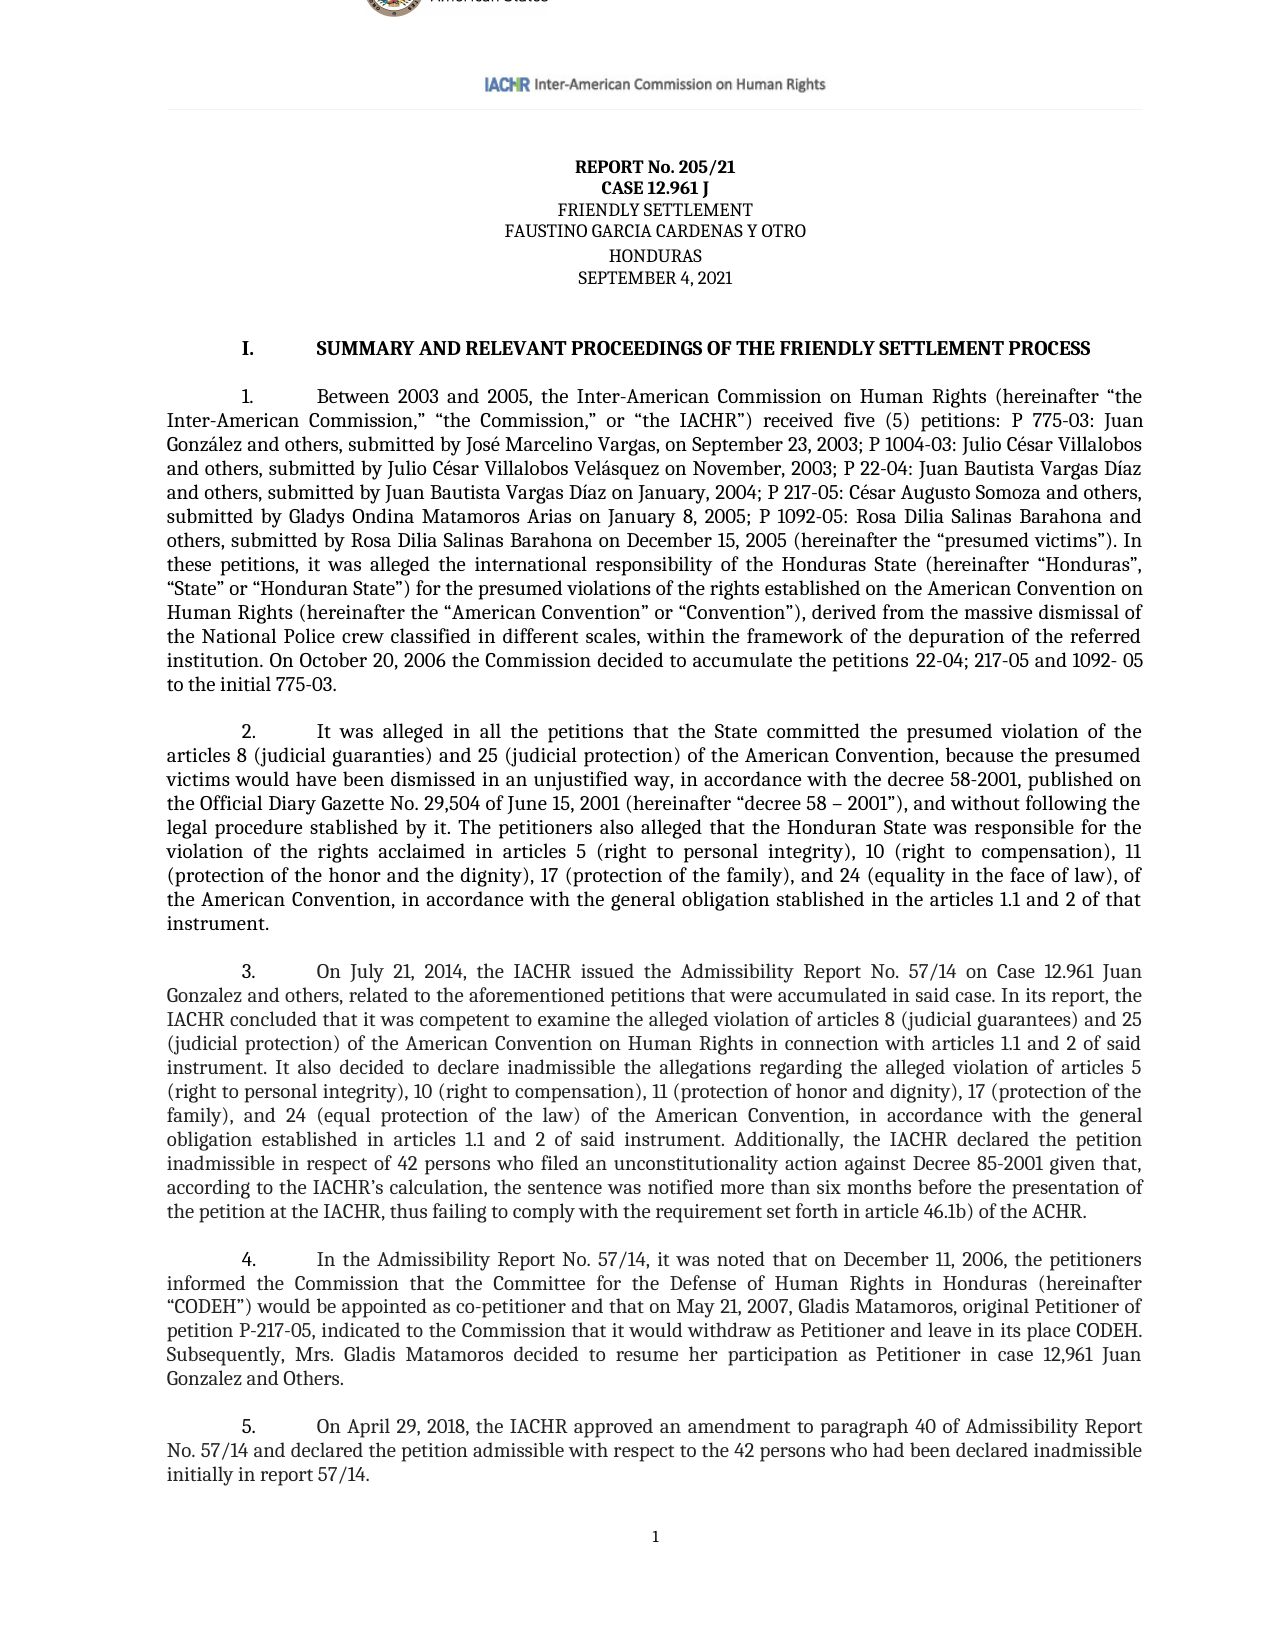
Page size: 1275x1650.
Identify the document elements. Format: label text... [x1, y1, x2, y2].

text FRIENDLY SETTLEMENT [167, 199, 1144, 221]
picture [473, 74, 837, 94]
list SUMMARY AND RELEVANT PROCEEDINGS OF THE FRIENDLY SETTLEMENT PROCESS [167, 337, 1144, 361]
list In the Admissibility Report No. 57/14, it was noted that on December 11, 2006, the petitioners informed the Commission that the Committee for the Defense of Human Rights in Honduras (hereinafter “CODEH”) would be appointed as co-petitioner and that on May 21, 2007, Gladis Matamoros, original Petitioner of petition P-217-05, indicated to the Commission that it would withdraw as Petitioner and leave in its place CODEH. Subsequently, Mrs. Gladis Matamoros decided to resume her participation as Petitioner in case 12,961 Juan Gonzalez and Others. [167, 1247, 1144, 1391]
list Between 2003 and 2005, the Inter-American Commission on Human Rights (hereinafter “the Inter-American Commission,” “the Commission,” or “the IACHR”) received five (5) petitions: P 775-03: Juan González and others, submitted by José Marcelino Vargas, on September 23, 2003; P 1004-03: Julio César Villalobos and others, submitted by Julio César Villalobos Velásquez on November, 2003; P 22-04: Juan Bautista Vargas Díaz and others, submitted by Juan Bautista Vargas Díaz on January, 2004; P 217-05: César Augusto Somoza and others, submitted by Gladys Ondina Matamoros Arias on January 8, 2005; P 1092-05: Rosa Dilia Salinas Barahona and others, submitted by Rosa Dilia Salinas Barahona on December 15, 2005 (hereinafter the “presumed victims”). In these petitions, it was alleged the international responsibility of the Honduras State (hereinafter “Honduras”, “State” or “Honduran State”) for the presumed violations of the rights established on the American Convention on Human Rights (hereinafter the “American Convention” or “Convention”), derived from the massive dismissal of the National Police crew classified in different scales, within the framework of the depuration of the referred institution. On October 20, 2006 the Commission decided to accumulate the petitions 22-04; 217-05 and 1092- 05 to the initial 775-03. [167, 385, 1144, 696]
list On April 29, 2018, the IACHR approved an amendment to paragraph 40 of Admissibility Report No. 57/14 and declared the petition admissible with respect to the 42 persons who had been declared inadmissible initially in report 57/14. [167, 1415, 1144, 1487]
picture [363, 0, 548, 17]
list It was alleged in all the petitions that the State committed the presumed violation of the articles 8 (judicial guaranties) and 25 (judicial protection) of the American Convention, because the presumed victims would have been dismissed in an unjustified way, in accordance with the decree 58-2001, published on the Official Diary Gazette No. 29,504 of June 15, 2001 (hereinafter “decree 58 – 2001”), and without following the legal procedure stablished by it. The petitioners also alleged that the Honduran State was responsible for the violation of the rights acclaimed in articles 5 (right to personal integrity), 10 (right to compensation), 11 (protection of the honor and the dignity), 17 (protection of the family), and 24 (equality in the face of law), of the American Convention, in accordance with the general obligation stablished in the articles 1.1 and 2 of that instrument. [167, 720, 1144, 936]
text HONDURAS SEPTEMBER 4, 2021 [167, 246, 1144, 289]
text REPORT No. 205/21 [167, 156, 1144, 178]
text CASE 12.961 J [167, 178, 1144, 199]
list On July 21, 2014, the IACHR issued the Admissibility Report No. 57/14 on Case 12.961 Juan Gonzalez and others, related to the aforementioned petitions that were accumulated in said case. In its report, the IACHR concluded that it was competent to examine the alleged violation of articles 8 (judicial guarantees) and 25 (judicial protection) of the American Convention on Human Rights in connection with articles 1.1 and 2 of said instrument. It also decided to declare inadmissible the allegations regarding the alleged violation of articles 5 (right to personal integrity), 10 (right to compensation), 11 (protection of honor and dignity), 17 (protection of the family), and 24 (equal protection of the law) of the American Convention, in accordance with the general obligation established in articles 1.1 and 2 of said instrument. Additionally, the IACHR declared the petition inadmissible in respect of 42 persons who filed an unconstitutionality action against Decree 85-2001 given that, according to the IACHR’s calculation, the sentence was notified more than six months before the presentation of the petition at the IACHR, thus failing to comply with the requirement set forth in article 46.1b) of the ACHR. [167, 960, 1144, 1223]
text FAUSTINO GARCIA CARDENAS Y OTRO [167, 221, 1144, 242]
